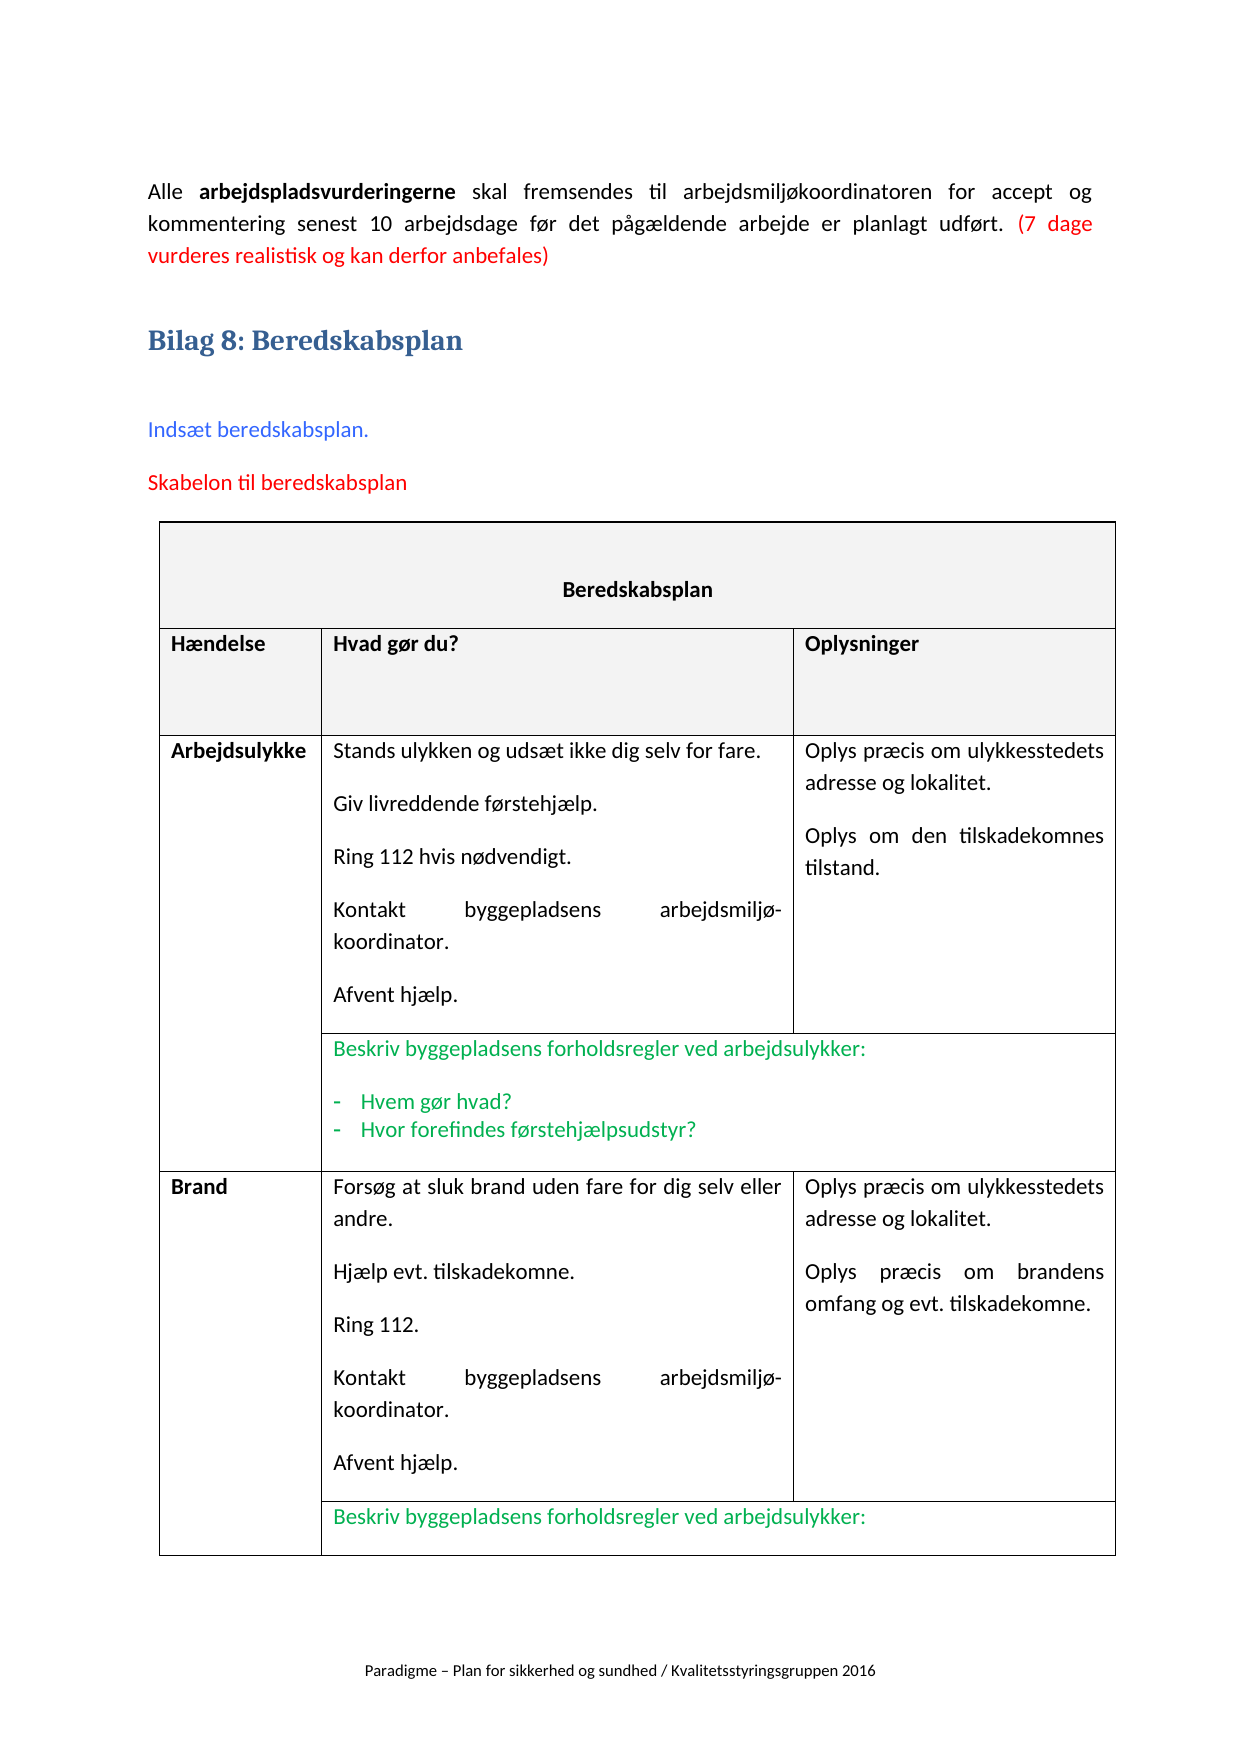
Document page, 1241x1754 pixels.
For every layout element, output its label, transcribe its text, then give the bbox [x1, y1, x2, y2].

table_cell Oplys præcis om ulykkesstedets adresse og lokalitet. Oplys om den tilskadekomnes tilstand. [794, 736, 1115, 1033]
table_cell Stands ulykken og udsæt ikke dig selv for fare. Giv livreddende førstehjælp. Ring 112 hvis nødvendigt. Kontakt byggepladsens arbejdsmiljø-koordinator. Afvent hjælp. [322, 736, 793, 1033]
table_cell Hændelse [160, 629, 321, 735]
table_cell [322, 1502, 1115, 1555]
subtitle Bilag 8: Beredskabsplan [148, 324, 1093, 357]
text Indsæt beredskabsplan. [148, 415, 1093, 443]
table_cell Beskriv byggepladsens forholdsregler ved arbejdsulykker: Hvem gør hvad? Hvor forefindes førstehjælpsudstyr? [322, 1034, 1115, 1171]
table_cell Oplysninger [794, 629, 1115, 735]
table_cell Arbejdsulykke [160, 736, 321, 1171]
table_cell Oplys præcis om ulykkesstedets adresse og lokalitet. Oplys præcis om brandens omfang og evt. tilskadekomne. [794, 1172, 1115, 1501]
text Skabelon til beredskabsplan [148, 468, 1093, 496]
table_cell Hvad gør du? [322, 629, 793, 735]
table_header Beredskabsplan [160, 523, 1115, 628]
table_cell Brand [160, 1172, 321, 1555]
text Alle arbejdspladsvurderingerne skal fremsendes til arbejdsmiljøkoordinatoren for accept og kommentering senest 10 arbejdsdage før det pågældende arbejde er planlagt udført. (7 dage vurderes realistisk og kan derfor anbefales) [148, 177, 1093, 269]
table_cell Forsøg at sluk brand uden fare for dig selv eller andre. Hjælp evt. tilskadekomne. Ring 112. Kontakt byggepladsens arbejdsmiljø- koordinator. Afvent hjælp. [322, 1172, 793, 1501]
